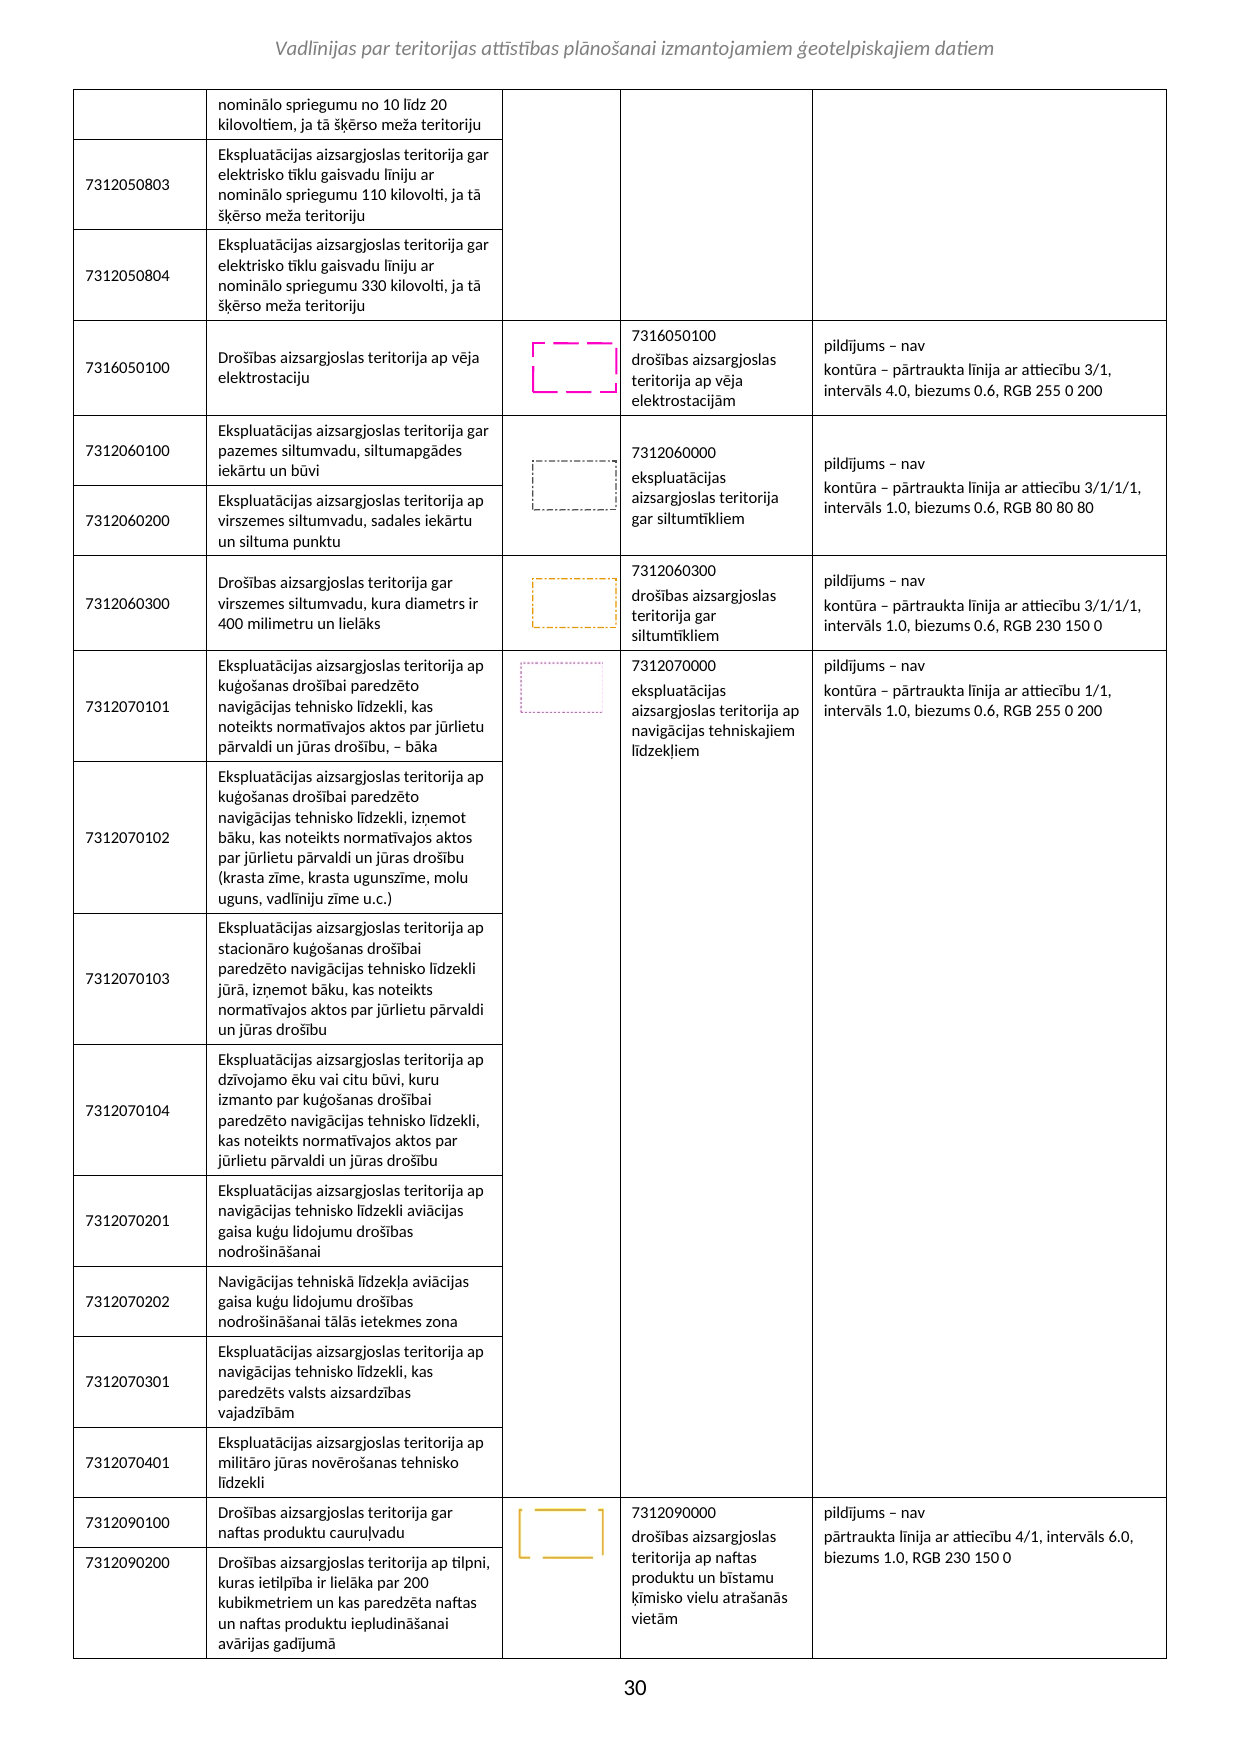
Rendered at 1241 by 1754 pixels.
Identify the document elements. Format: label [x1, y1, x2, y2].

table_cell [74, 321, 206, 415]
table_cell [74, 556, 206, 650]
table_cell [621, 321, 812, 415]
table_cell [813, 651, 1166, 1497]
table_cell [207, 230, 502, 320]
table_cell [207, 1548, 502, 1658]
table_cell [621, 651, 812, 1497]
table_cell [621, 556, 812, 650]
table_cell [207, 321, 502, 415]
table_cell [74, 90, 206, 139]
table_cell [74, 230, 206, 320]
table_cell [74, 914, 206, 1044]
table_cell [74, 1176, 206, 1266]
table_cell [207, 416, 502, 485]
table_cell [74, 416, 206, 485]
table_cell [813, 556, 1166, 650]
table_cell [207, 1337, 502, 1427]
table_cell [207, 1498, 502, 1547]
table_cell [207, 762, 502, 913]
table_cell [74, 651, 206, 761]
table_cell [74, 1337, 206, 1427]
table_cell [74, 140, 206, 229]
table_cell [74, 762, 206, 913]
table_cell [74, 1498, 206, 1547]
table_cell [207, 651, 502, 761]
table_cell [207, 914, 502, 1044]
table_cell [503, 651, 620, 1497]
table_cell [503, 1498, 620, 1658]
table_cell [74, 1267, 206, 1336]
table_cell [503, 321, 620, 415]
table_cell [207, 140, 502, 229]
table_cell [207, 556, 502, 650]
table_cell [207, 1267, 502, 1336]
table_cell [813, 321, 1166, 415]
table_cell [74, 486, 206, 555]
picture [519, 661, 603, 713]
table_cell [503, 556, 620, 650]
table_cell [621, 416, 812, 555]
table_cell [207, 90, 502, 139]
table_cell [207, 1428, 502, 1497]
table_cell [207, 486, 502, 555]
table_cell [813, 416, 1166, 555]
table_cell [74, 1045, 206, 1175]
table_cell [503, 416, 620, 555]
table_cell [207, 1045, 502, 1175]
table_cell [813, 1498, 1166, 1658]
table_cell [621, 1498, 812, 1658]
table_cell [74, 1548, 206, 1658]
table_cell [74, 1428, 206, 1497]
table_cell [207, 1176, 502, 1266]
picture [518, 1508, 604, 1559]
